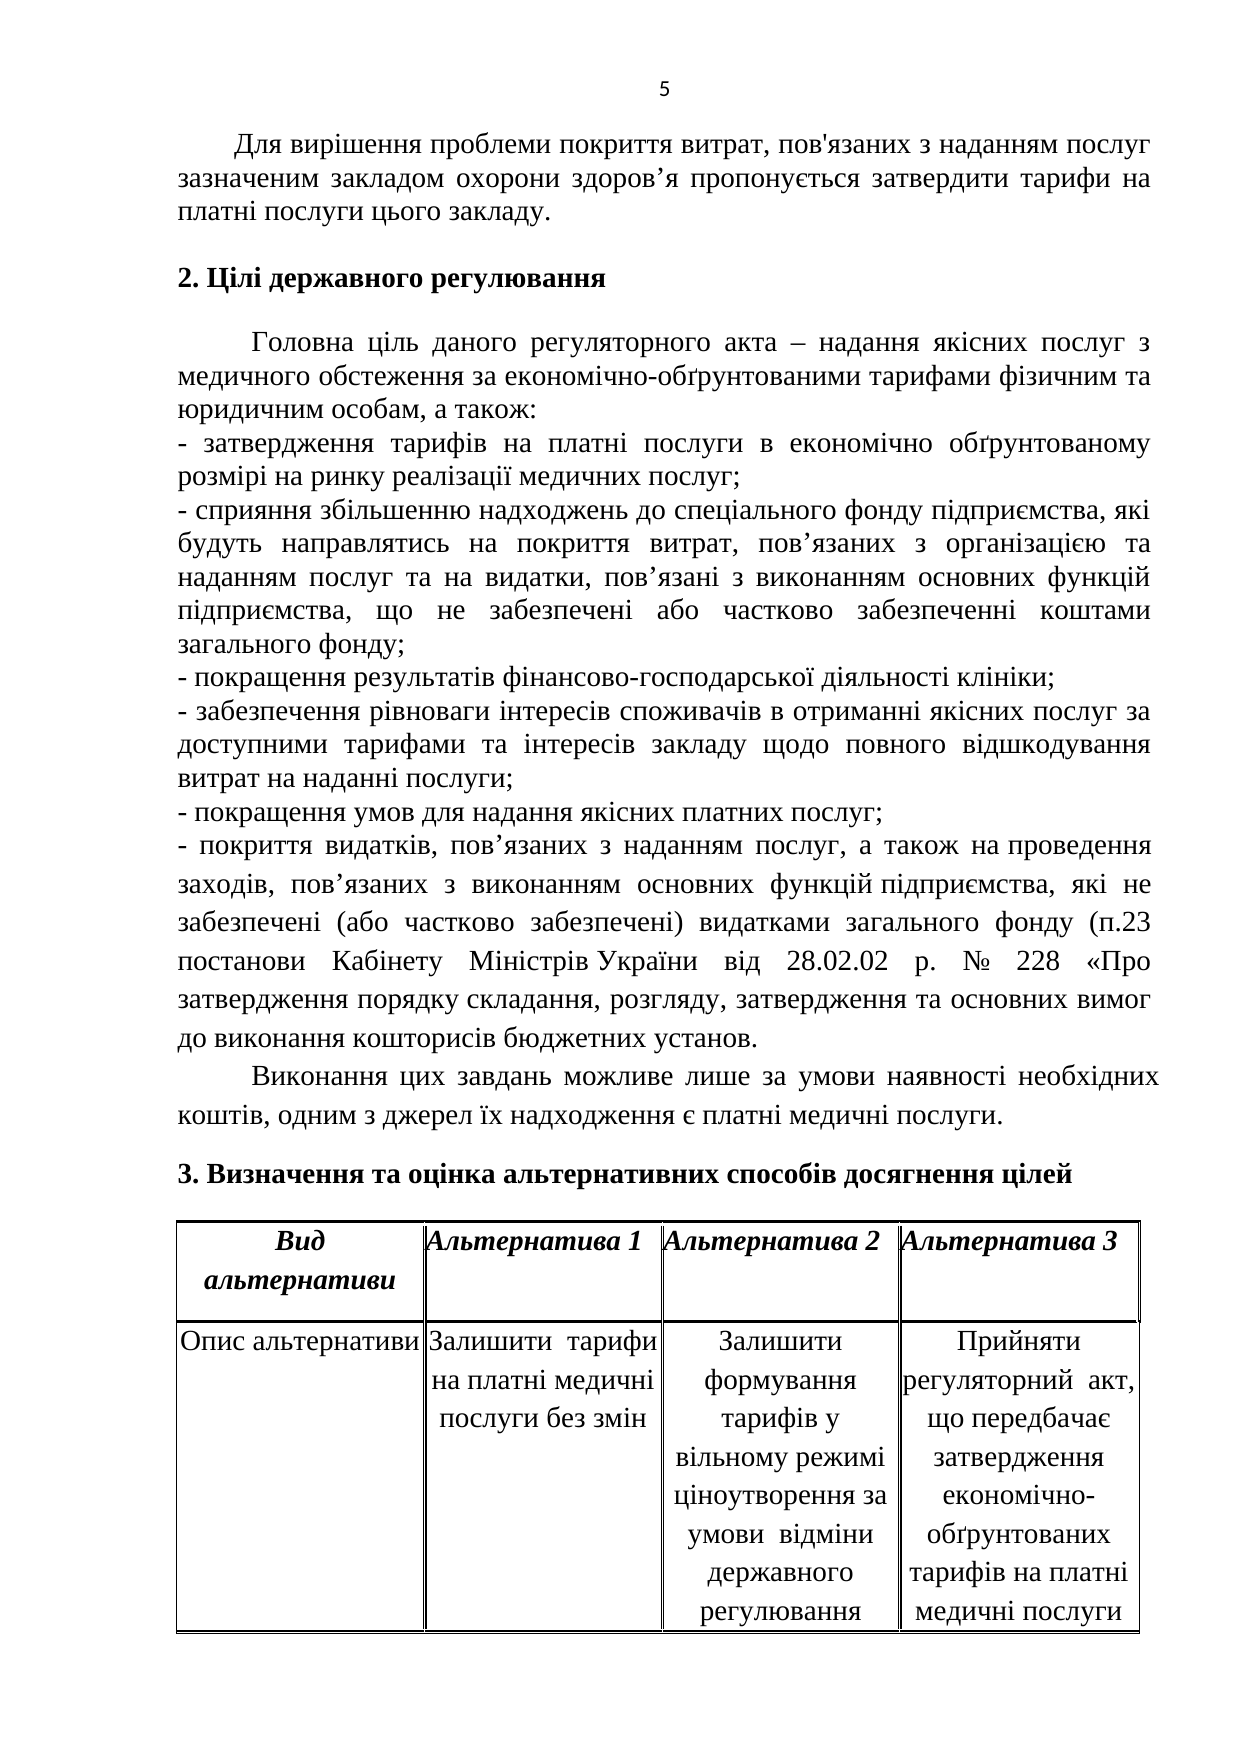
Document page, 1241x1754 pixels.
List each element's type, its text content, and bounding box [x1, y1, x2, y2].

text - забезпечення рівноваги інтересів споживачів в отриманні якісних послуг за доступними тарифами та інтересів закладу щодо повного відшкодування витрат на наданні послуги; [177, 693, 1152, 794]
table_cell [663, 1320, 900, 1630]
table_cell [425, 1323, 663, 1630]
table_header Альтернатива 1 [425, 1223, 663, 1320]
text 2. Цілі державного регулювання [177, 261, 1152, 294]
text Головна ціль даного регуляторного акта – надання якісних послуг з медичного обстеження за економічно-обґрунтованими тарифами фізичним та юридичним особам, а також: [177, 324, 1152, 425]
table_header Вид альтернативи [177, 1222, 425, 1320]
text - сприяння збільшенню надходжень до спеціального фонду підприємства, які будуть направлятись на покриття витрат, пов’язаних з організацією та наданням послуг та на видатки, пов’язані з виконанням основних функцій підприємства, що не забезпечені або частково забезпеченні коштами загального фонду; [177, 492, 1152, 659]
text - покращення умов для надання якісних платних послуг; [177, 794, 1152, 827]
text - покращення результатів фінансово-господарської діяльності клініки; [177, 659, 1152, 693]
text - затвердження тарифів на платні послуги в економічно обґрунтованому розмірі на ринку реалізації медичних послуг; [177, 425, 1152, 492]
text 3. Визначення та оцінка альтернативних способів досягнення цілей [177, 1156, 1152, 1190]
table_cell Опис альтернативи [177, 1320, 425, 1630]
text - покриття видатків, пов’язаних з наданням послуг, а також на проведення заходів, пов’язаних з виконанням основних функцій підприємства, які не забезпечені (або частково забезпечені) видатками загального фонду (п.23 постанови Кабінету Міністрів України від 28.02.02 р. № 228 «Про затвердження порядку складання, розгляду, затвердження та основних вимог до виконання кошторисів бюджетних установ. [177, 827, 1152, 1053]
text Виконання цих завдань можливе лише за умови наявності необхідних коштів, одним з джерел їх надходження є платні медичні послуги. [177, 1058, 1160, 1131]
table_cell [900, 1320, 1139, 1630]
table_header Альтернатива 3 [900, 1223, 1138, 1320]
table_header Альтернатива 2 [663, 1222, 900, 1320]
text Для вирішення проблеми покриття витрат, пов'язаних з наданням послуг зазначеним закладом охорони здоров’я пропонується затвердити тарифи на платні послуги цього закладу. [177, 126, 1152, 227]
